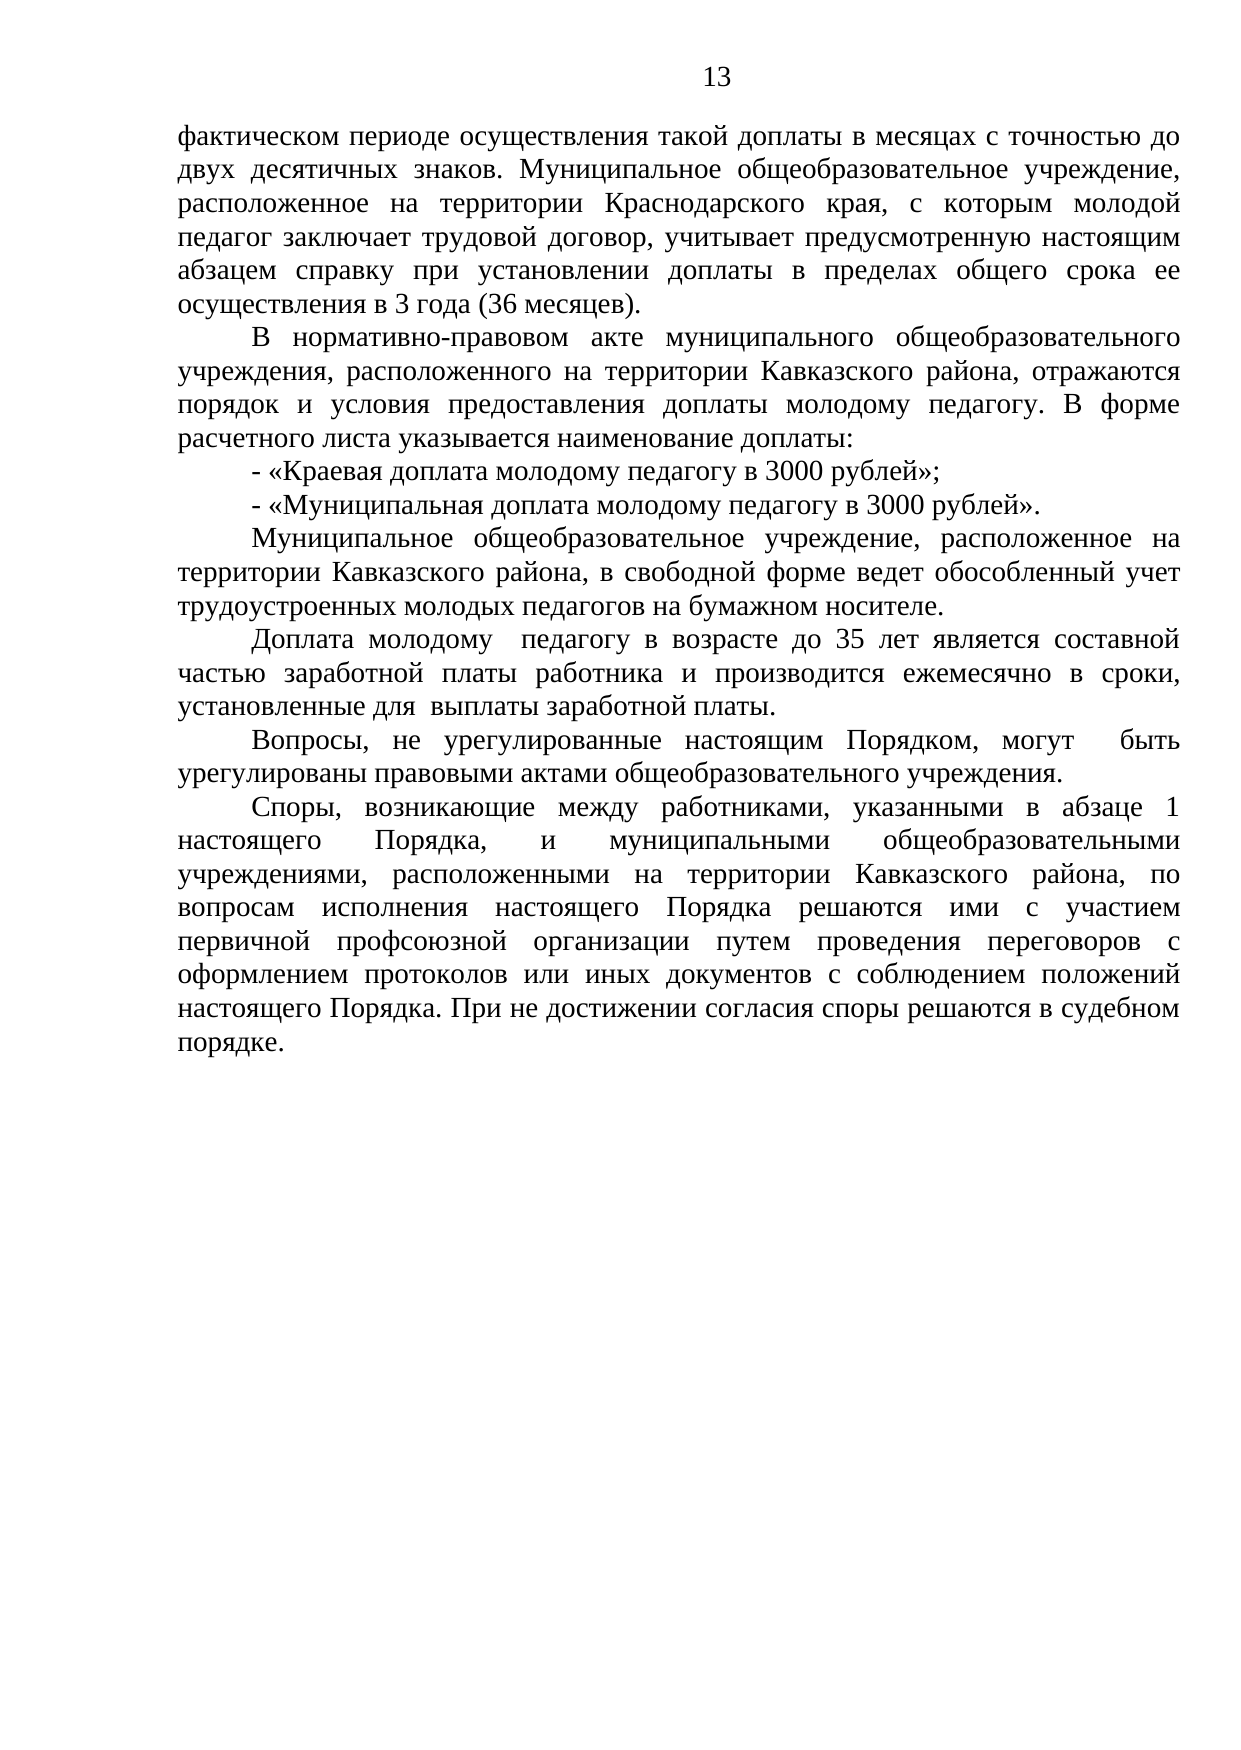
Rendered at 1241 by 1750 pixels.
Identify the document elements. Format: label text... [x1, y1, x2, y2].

text Доплата молодому педагогу в возрасте до 35 лет является составной частью заработной платы работника и производится ежемесячно в сроки, установленные для выплаты заработной платы. [177, 621, 1181, 722]
text В нормативно-правовом акте муниципального общеобразовательного учреждения, расположенного на территории Кавказского района, отражаются порядок и условия предоставления доплаты молодому педагогу. В форме расчетного листа указывается наименование доплаты: [177, 319, 1181, 453]
text Споры, возникающие между работниками, указанными в абзаце 1 настоящего Порядка, и муниципальными общеобразовательными учреждениями, расположенными на территории Кавказского района, по вопросам исполнения настоящего Порядка решаются ими с участием первичной профсоюзной организации путем проведения переговоров с оформлением протоколов или иных документов с соблюдением положений настоящего Порядка. При не достижении согласия споры решаются в судебном порядке. [177, 789, 1181, 1057]
text - «Краевая доплата молодому педагогу в 3000 рублей»; [177, 453, 1181, 487]
text Муниципальное общеобразовательное учреждение, расположенное на территории Кавказского района, в свободной форме ведет обособленный учет трудоустроенных молодых педагогов на бумажном носителе. [177, 521, 1181, 621]
text Вопросы, не урегулированные настоящим Порядком, могут быть урегулированы правовыми актами общеобразовательного учреждения. [177, 722, 1181, 789]
text - «Муниципальная доплата молодому педагогу в 3000 рублей». [177, 487, 1181, 521]
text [177, 118, 1181, 319]
